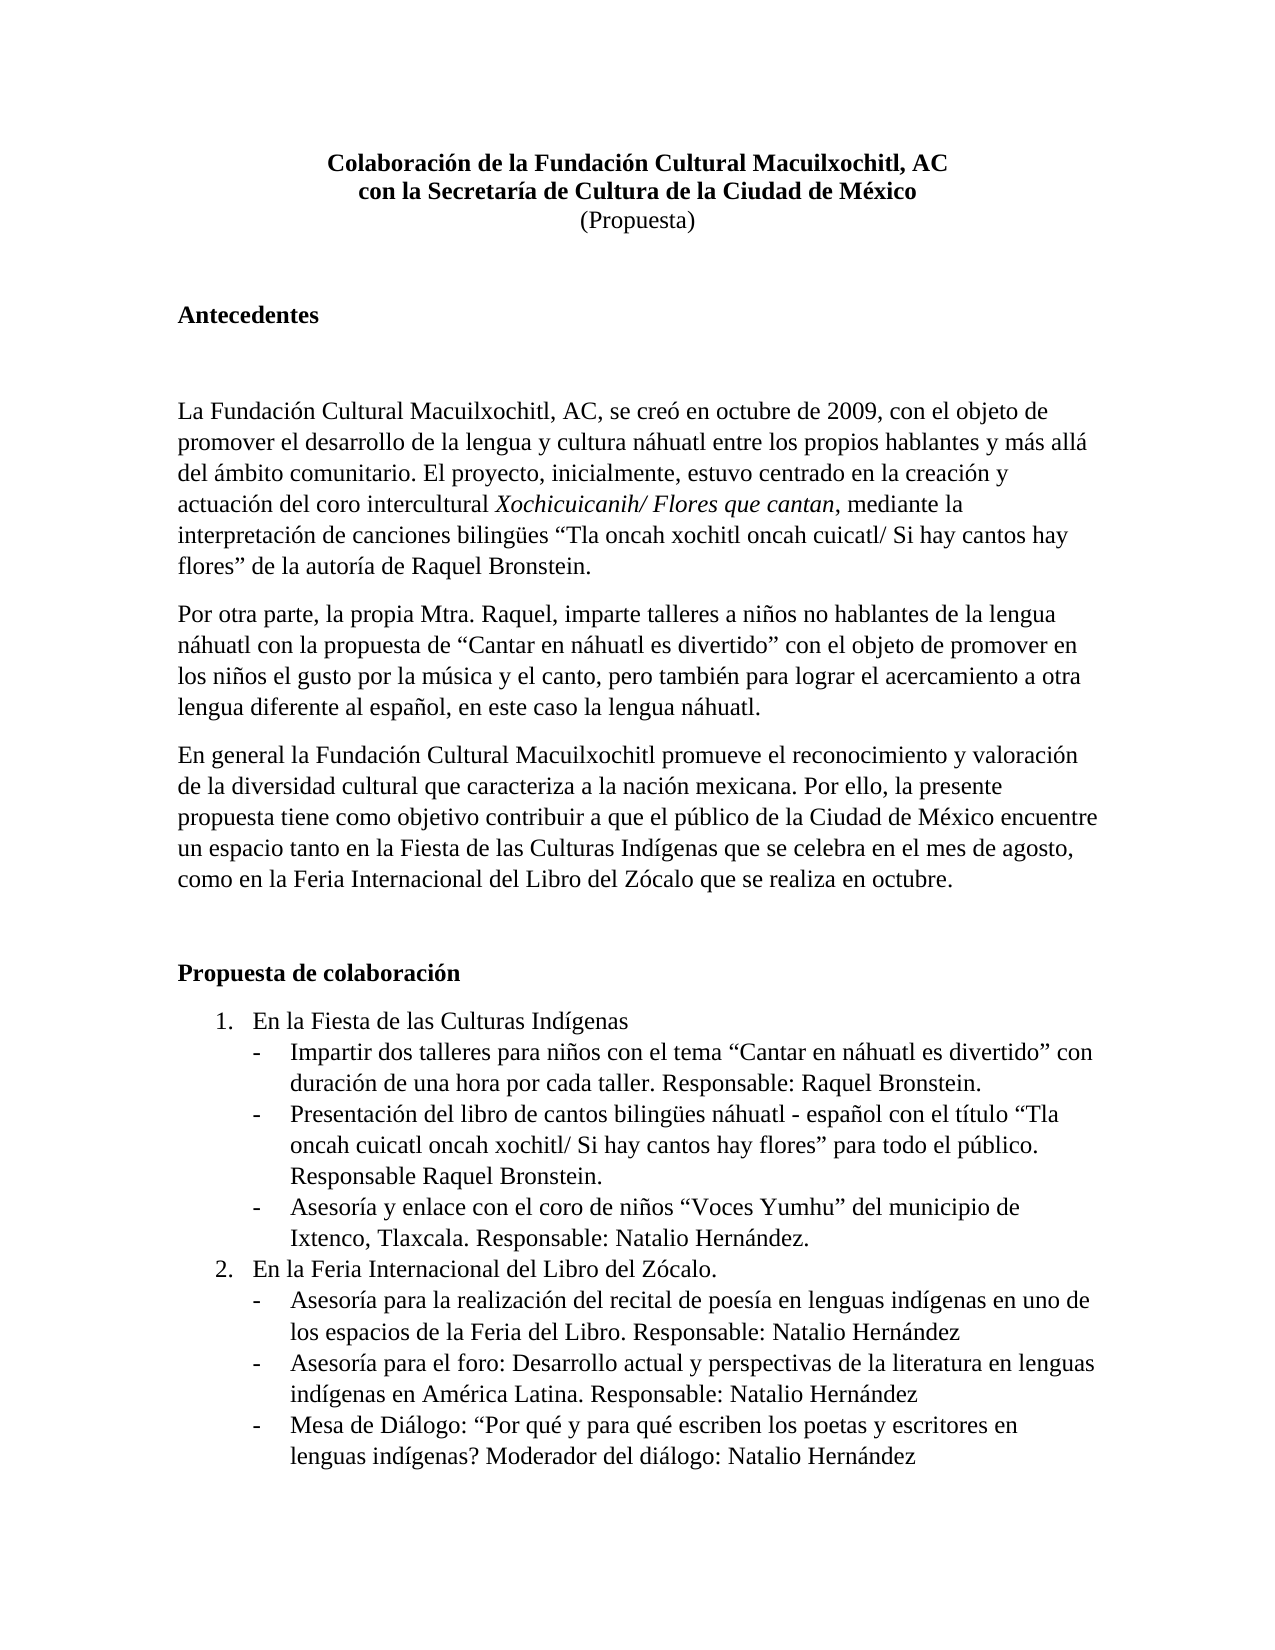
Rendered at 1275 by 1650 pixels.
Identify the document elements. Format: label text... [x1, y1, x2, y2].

text Por otra parte, la propia Mtra. Raquel, imparte talleres a niños no hablantes de la lengua náhuatl con la propuesta de “Cantar en náhuatl es divertido” con el objeto de promover en los niños el gusto por la música y el canto, pero también para lograr el acercamiento a otra lengua diferente al español, en este caso la lengua náhuatl. [177, 599, 1098, 721]
text En general la Fundación Cultural Macuilxochitl promueve el reconocimiento y valoración de la diversidad cultural que caracteriza a la nación mexicana. Por ello, la presente propuesta tiene como objetivo contribuir a que el público de la Ciudad de México encuentre un espacio tanto en la Fiesta de las Culturas Indígenas que se celebra en el mes de agosto, como en la Feria Internacional del Libro del Zócalo que se realiza en octubre. [177, 740, 1098, 893]
list Asesoría para el foro: Desarrollo actual y perspectivas de la literatura en lenguas indígenas en América Latina. Responsable: Natalio Hernández [252, 1348, 1098, 1407]
list Asesoría para la realización del recital de poesía en lenguas indígenas en uno de los espacios de la Feria del Libro. Responsable: Natalio Hernández [252, 1286, 1098, 1345]
text Colaboración de la Fundación Cultural Macuilxochitl, AC [177, 148, 1098, 176]
list En la Fiesta de las Culturas Indígenas [215, 1006, 1098, 1035]
text Antecedentes [177, 301, 1098, 329]
text (Propuesta) [177, 205, 1098, 234]
text La Fundación Cultural Macuilxochitl, AC, se creó en octubre de 2009, con el objeto de promover el desarrollo de la lengua y cultura náhuatl entre los propios hablantes y más allá del ámbito comunitario. El proyecto, inicialmente, estuvo centrado en la creación y actuación del coro intercultural Xochicuicanih/ Flores que cantan, mediante la interpretación de canciones bilingües “Tla oncah xochitl oncah cuicatl/ Si hay cantos hay flores” de la autoría de Raquel Bronstein. [177, 396, 1098, 580]
list Presentación del libro de cantos bilingües náhuatl - español con el título “Tla oncah cuicatl oncah xochitl/ Si hay cantos hay flores” para todo el público. Responsable Raquel Bronstein. [252, 1099, 1098, 1190]
list Impartir dos talleres para niños con el tema “Cantar en náhuatl es divertido” con duración de una hora por cada taller. Responsable: Raquel Bronstein. [252, 1037, 1098, 1097]
text con la Secretaría de Cultura de la Ciudad de México [177, 176, 1098, 205]
list Mesa de Diálogo: “Por qué y para qué escriben los poetas y escritores en lenguas indígenas? Moderador del diálogo: Natalio Hernández [252, 1410, 1098, 1469]
list En la Feria Internacional del Libro del Zócalo. [215, 1254, 1098, 1283]
list Asesoría y enlace con el coro de niños “Voces Yumhu” del municipio de Ixtenco, Tlaxcala. Responsable: Natalio Hernández. [252, 1192, 1098, 1252]
text Propuesta de colaboración [177, 958, 1098, 987]
